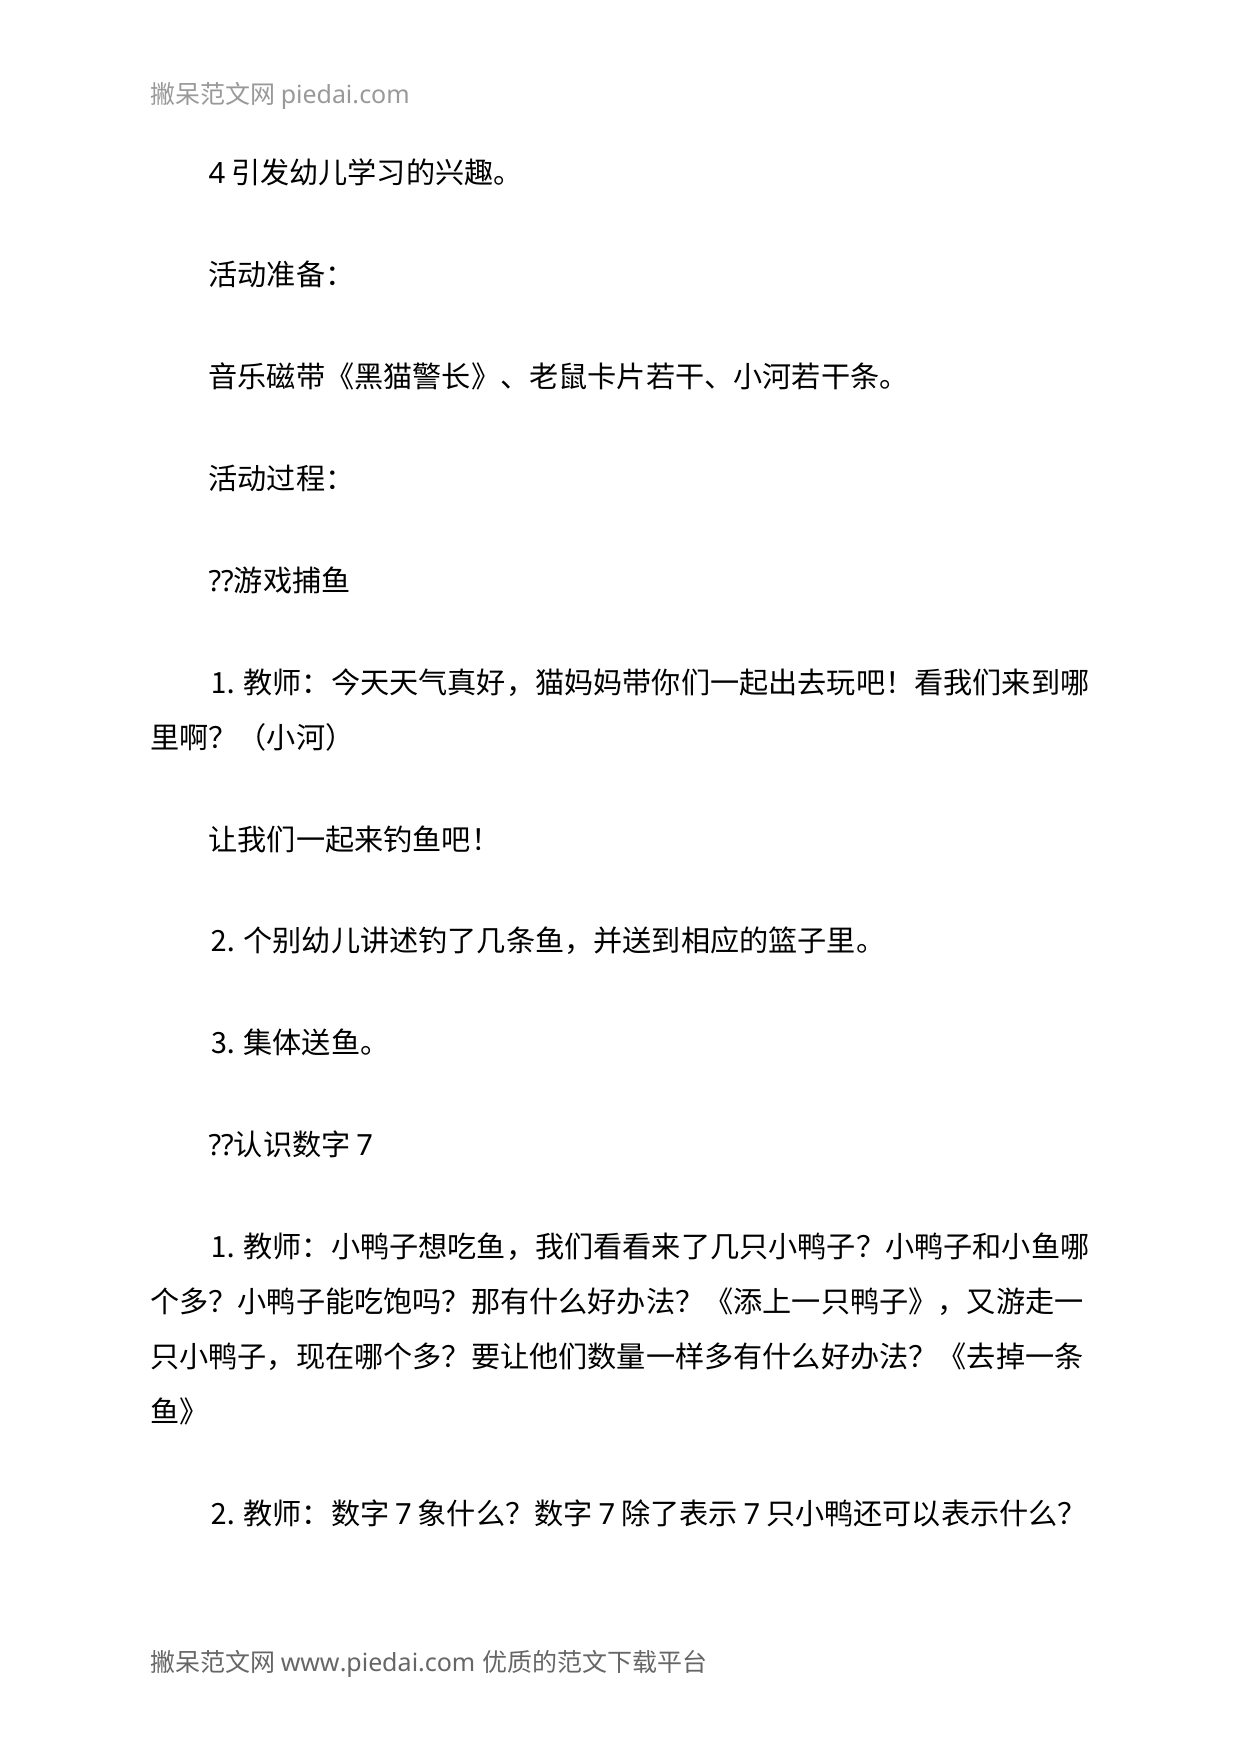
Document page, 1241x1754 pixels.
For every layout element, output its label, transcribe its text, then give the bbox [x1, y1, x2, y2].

text 让我们一起来钓鱼吧！ [150, 816, 1090, 858]
text ⒈教师：今天天气真好，猫妈妈带你们一起出去玩吧！看我们来到哪里啊？（小河） [150, 659, 1090, 757]
text ⒉个别幼儿讲述钓了几条鱼，并送到相应的篮子里。 [150, 918, 1090, 960]
text ⒊集体送鱼。 [150, 1020, 1090, 1062]
text 4引发幼儿学习的兴趣。 [150, 150, 1090, 192]
text ??认识数字7 [150, 1122, 1090, 1164]
text 活动准备： [150, 252, 1090, 294]
text 活动过程： [150, 456, 1090, 498]
text ??游戏捕鱼 [150, 557, 1090, 600]
text ⒈教师：小鸭子想吃鱼，我们看看来了几只小鸭子？小鸭子和小鱼哪个多？小鸭子能吃饱吗？那有什么好办法？《添上一只鸭子》，又游走一只小鸭子，现在哪个多？要让他们数量一样多有什么好办法？《去掉一条鱼》 [150, 1224, 1090, 1431]
text 音乐磁带《黑猫警长》、老鼠卡片若干、小河若干条。 [150, 354, 1090, 396]
text ⒉教师：数字7象什么？数字7除了表示7只小鸭还可以表示什么？ [150, 1490, 1090, 1533]
